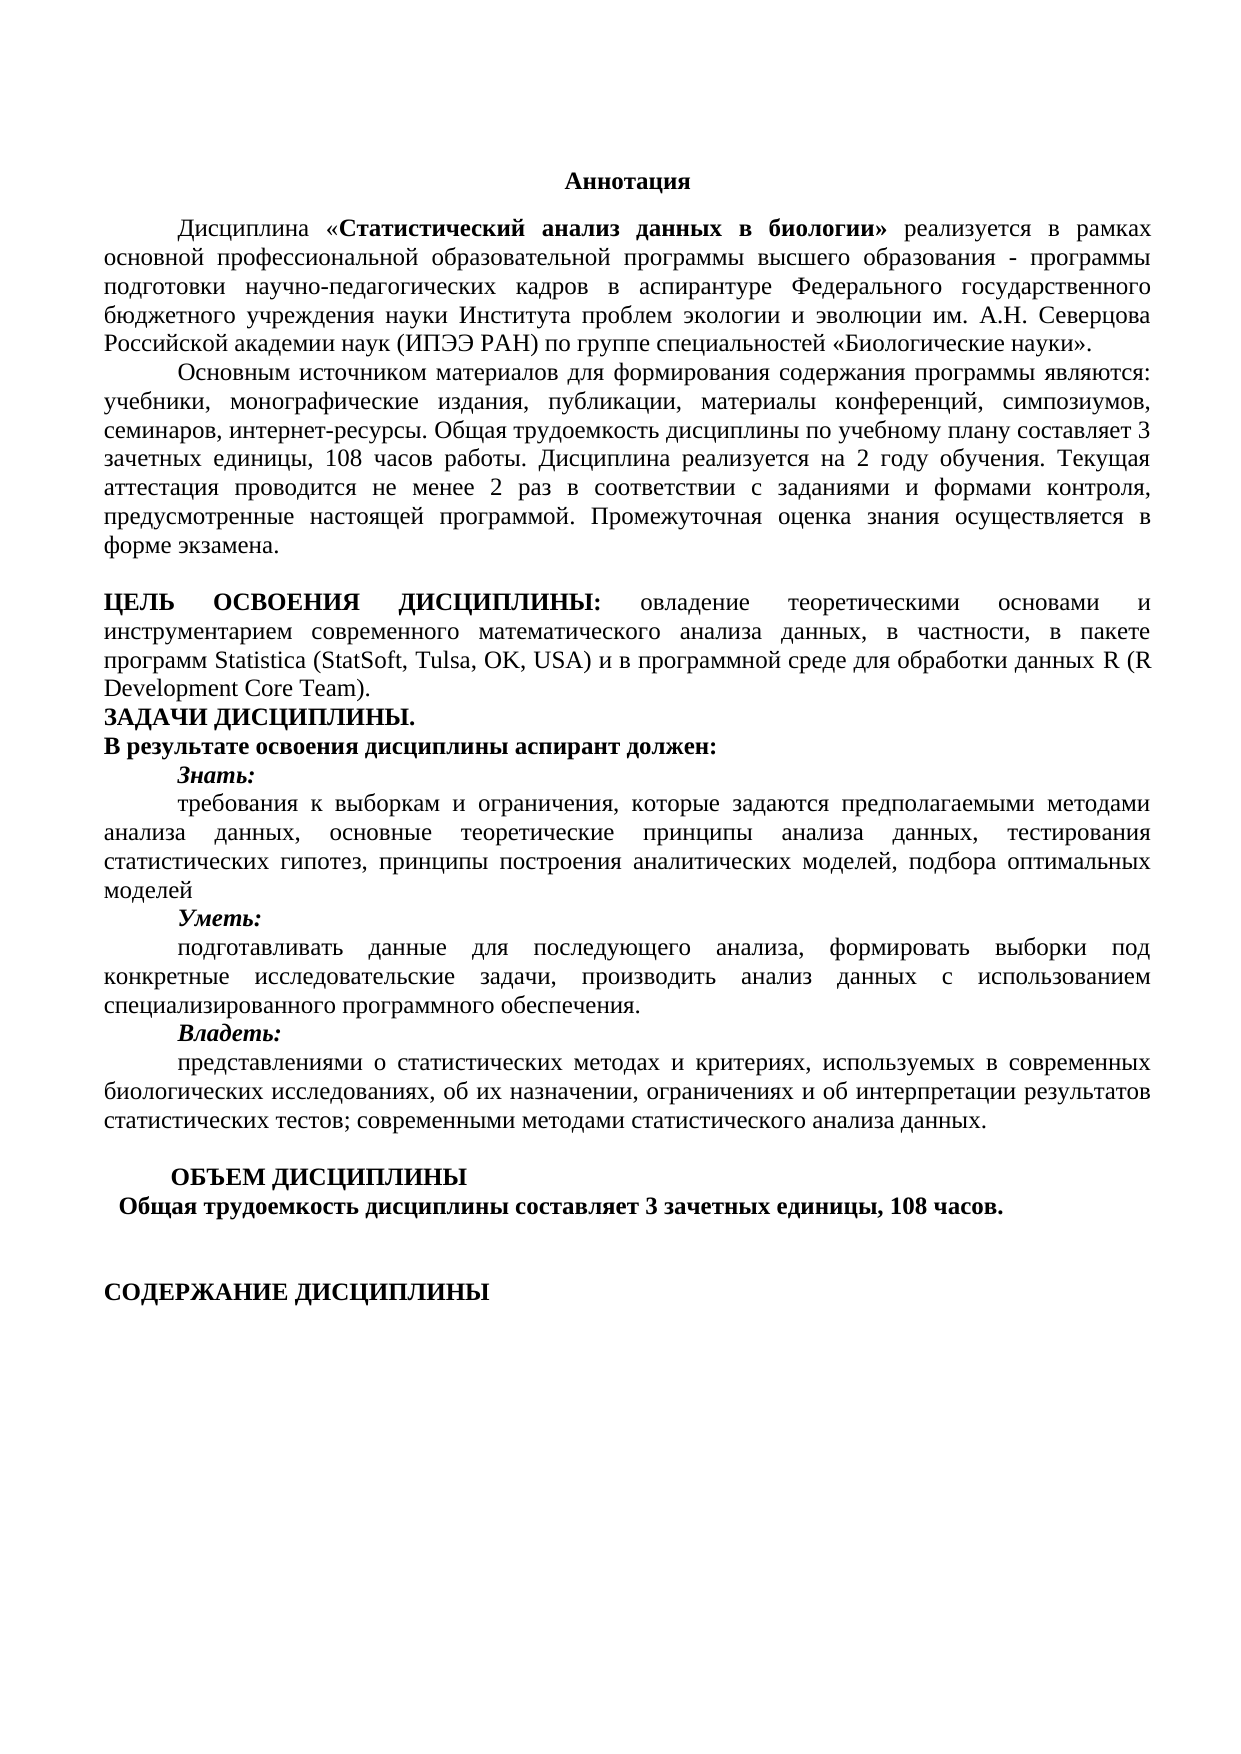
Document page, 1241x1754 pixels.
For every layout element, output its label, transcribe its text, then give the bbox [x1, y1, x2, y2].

text ЗАДАЧИ ДИСЦИПЛИНЫ. [103, 702, 1152, 731]
text Владеть: [103, 1018, 1152, 1047]
text Основным источником материалов для формирования содержания программы являются: учебники, монографические издания, публикации, материалы конференций, симпозиумов, семинаров, интернет-ресурсы. Общая трудоемкость дисциплины по учебному плану составляет 3 зачетных единицы, 108 часов работы. Дисциплина реализуется на 2 году обучения. Текущая аттестация проводится не менее 2 раз в соответствии с заданиями и формами контроля, предусмотренные настоящей программой. Промежуточная оценка знания осуществляется в форме экзамена. [103, 357, 1152, 558]
text В результате освоения дисциплины аспирант должен: [103, 731, 1152, 760]
text Знать: [103, 760, 1152, 788]
text требования к выборкам и ограничения, которые задаются предполагаемыми методами анализа данных, основные теоретические принципы анализа данных, тестирования статистических гипотез, принципы построения аналитических моделей, подбора оптимальных моделей [103, 788, 1152, 903]
text представлениями о статистических методах и критериях, используемых в современных биологических исследованиях, об их назначении, ограничениях и об интерпретации результатов статистических тестов; современными методами статистического анализа данных. [103, 1047, 1152, 1133]
text подготавливать данные для последующего анализа, формировать выборки под конкретные исследовательские задачи, производить анализ данных с использованием специализированного программного обеспечения. [103, 932, 1152, 1018]
text ОБЪЕМ ДИСЦИПЛИНЫ [170, 1162, 1152, 1191]
text ЦЕЛЬ ОСВОЕНИЯ ДИСЦИПЛИНЫ: овладение теоретическими основами и инструментарием современного математического анализа данных, в частности, в пакете программ Statistica (StatSoft, Tulsa, OK, USA) и в программной среде для обработки данных R (R Development Core Team). [103, 587, 1152, 702]
text Аннотация [103, 166, 1152, 194]
text Уметь: [103, 903, 1152, 932]
text СОДЕРЖАНИЕ ДИСЦИПЛИНЫ [103, 1277, 1152, 1306]
text Дисциплина «Статистический анализ данных в биологии» реализуется в рамках основной профессиональной образовательной программы высшего образования - программы подготовки научно-педагогических кадров в аспирантуре Федерального государственного бюджетного учреждения науки Института проблем экологии и эволюции им. А.Н. Северцова Российской академии наук (ИПЭЭ РАН) по группе специальностей «Биологические науки». [103, 213, 1152, 357]
text Общая трудоемкость дисциплины составляет 3 зачетных единицы, 108 часов. [118, 1191, 1152, 1220]
